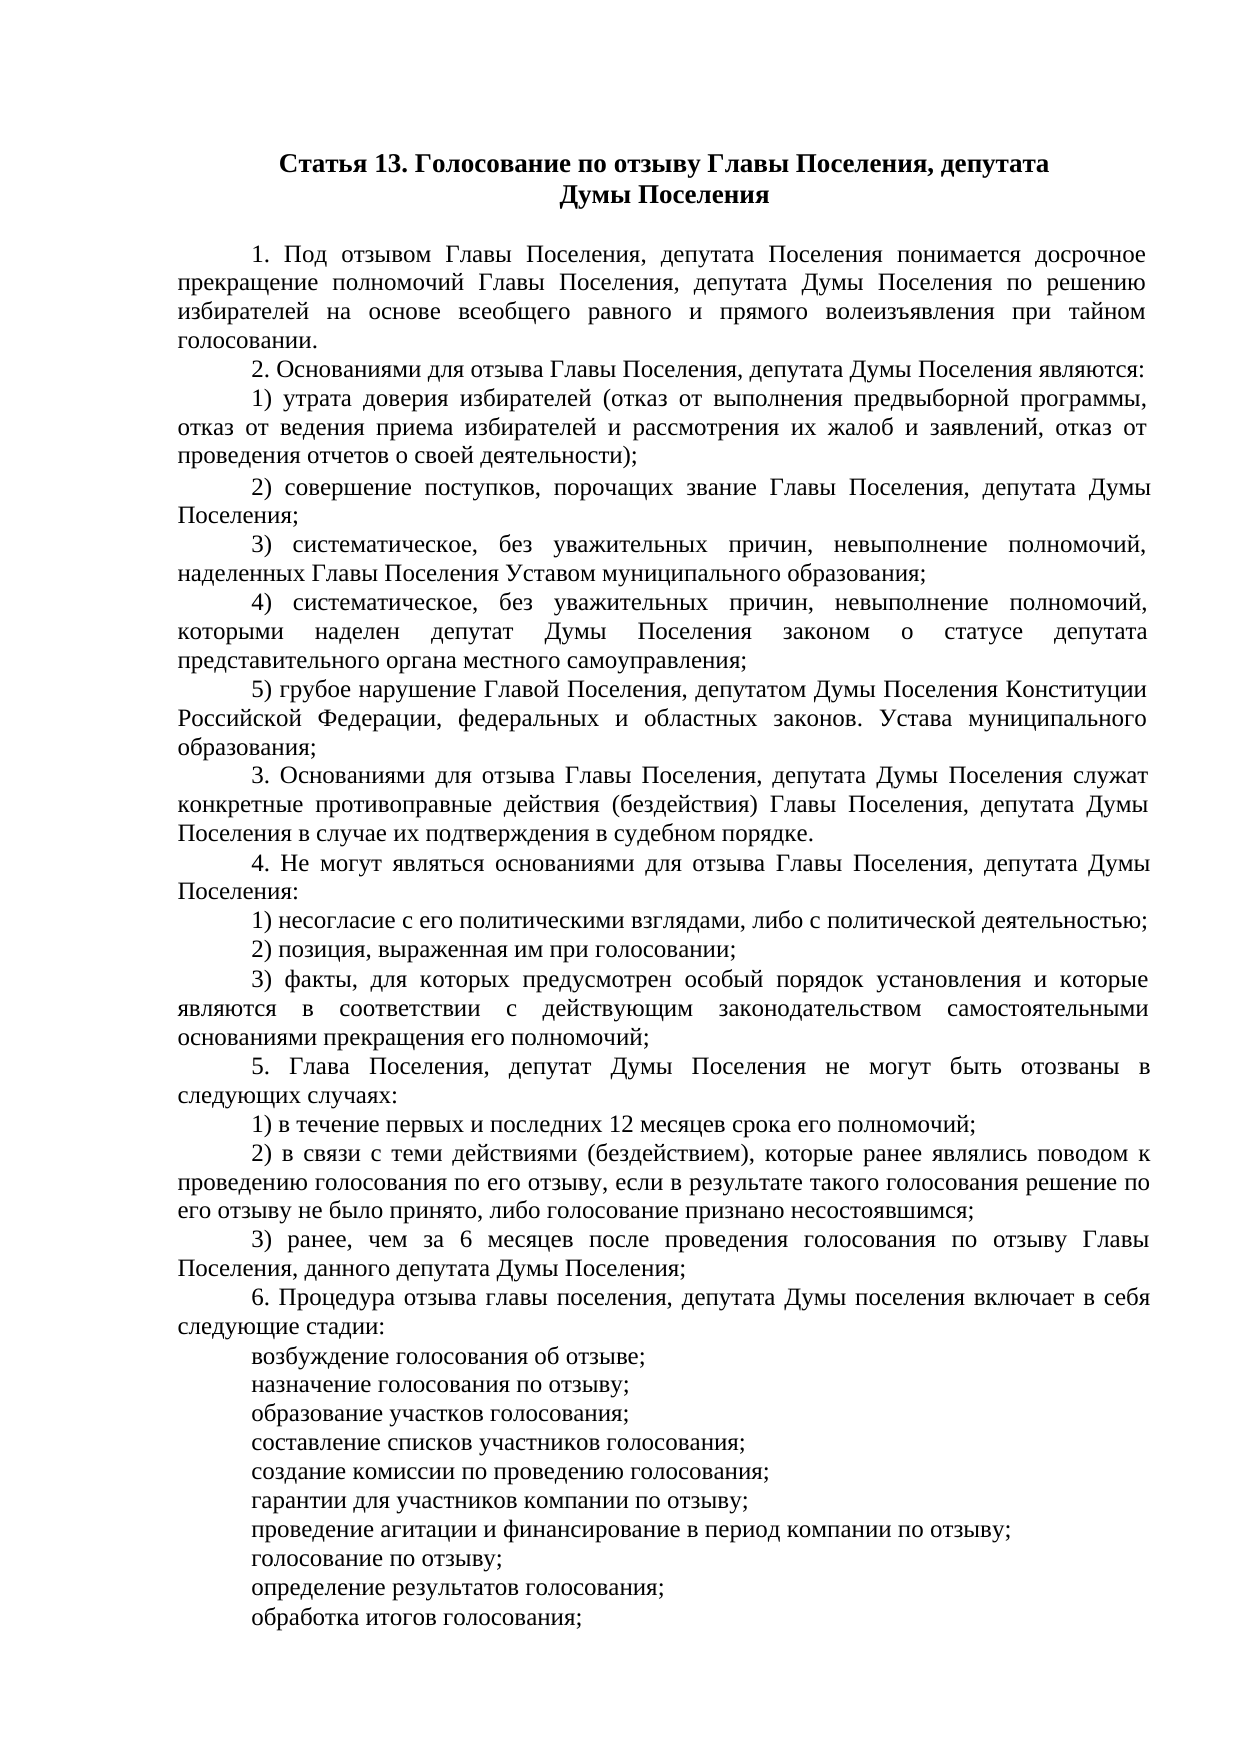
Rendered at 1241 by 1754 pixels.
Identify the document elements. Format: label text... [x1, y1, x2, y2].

text 1) несогласие с его политическими взглядами, либо с политической деятельностью; [177, 905, 1152, 934]
text 2) в связи с теми действиями (бездействием), которые ранее являлись поводом к проведению голосования по его отзыву, если в результате такого голосования решение по его отзыву не было принято, либо голосование признано несостоявшимся; [177, 1138, 1151, 1224]
text 4. Не могут являться основаниями для отзыва Главы Поселения, депутата Думы Поселения: [177, 848, 1152, 905]
text 2) совершение поступков, порочащих звание Главы Поселения, депутата Думы Поселения; [177, 472, 1152, 529]
text 4) систематическое, без уважительных причин, невыполнение полномочий, которыми наделен депутат Думы Поселения законом о статусе депутата представительного органа местного самоуправления; [177, 587, 1149, 674]
text 3) систематическое, без уважительных причин, невыполнение полномочий, наделенных Главы Поселения Уставом муниципального образования; [177, 529, 1147, 587]
text 1) в течение первых и последних 12 месяцев срока его полномочий; [177, 1109, 1152, 1138]
text 3. Основаниями для отзыва Главы Поселения, депутата Думы Поселения служат конкретные противоправные действия (бездействия) Главы Поселения, депутата Думы Поселения в случае их подтверждения в судебном порядке. [177, 761, 1149, 847]
text 2) позиция, выраженная им при голосовании; [177, 934, 1152, 963]
text 1) утрата доверия избирателей (отказ от выполнения предвыборной программы, отказ от ведения приема избирателей и рассмотрения их жалоб и заявлений, отказ от проведения отчетов о своей деятельности); [177, 383, 1148, 469]
text 3) факты, для которых предусмотрен особый порядок установления и которые являются в соответствии с действующим законодательством самостоятельными основаниями прекращения его полномочий; [177, 964, 1149, 1050]
text назначение голосования по отзыву; [177, 1369, 1152, 1398]
text 5) грубое нарушение Главой Поселения, депутатом Думы Поселения Конституции Российской Федерации, федеральных и областных законов. Устава муниципального образования; [177, 674, 1148, 761]
text гарантии для участников компании по отзыву; [177, 1485, 1152, 1514]
text возбуждение голосования об отзыве; [177, 1341, 1152, 1369]
text 1. Под отзывом Главы Поселения, депутата Поселения понимается досрочное прекращение полномочий Главы Поселения, депутата Думы Поселения по решению избирателей на основе всеобщего равного и прямого волеизъявления при тайном голосовании. [177, 239, 1147, 354]
text обработка итогов голосования; [177, 1602, 1152, 1630]
text Думы Поселения [177, 178, 1152, 209]
text голосование по отзыву; [177, 1543, 1152, 1571]
text создание комиссии по проведению голосования; [177, 1456, 1152, 1484]
text образование участков голосования; [177, 1398, 1152, 1427]
text проведение агитации и финансирование в период компании по отзыву; [177, 1514, 1152, 1543]
text 3) ранее, чем за 6 месяцев после проведения голосования по отзыву Главы Поселения, данного депутата Думы Поселения; [177, 1224, 1151, 1282]
text 6. Процедура отзыва главы поселения, депутата Думы поселения включает в себя следующие стадии: [177, 1282, 1152, 1340]
text определение результатов голосования; [177, 1572, 1152, 1601]
text Статья 13. Голосование по отзыву Главы Поселения, депутата [177, 147, 1152, 178]
text 5. Глава Поселения, депутат Думы Поселения не могут быть отозваны в следующих случаях: [177, 1051, 1152, 1108]
text 2. Основаниями для отзыва Главы Поселения, депутата Думы Поселения являются: [177, 354, 1152, 383]
text составление списков участников голосования; [177, 1427, 1152, 1456]
